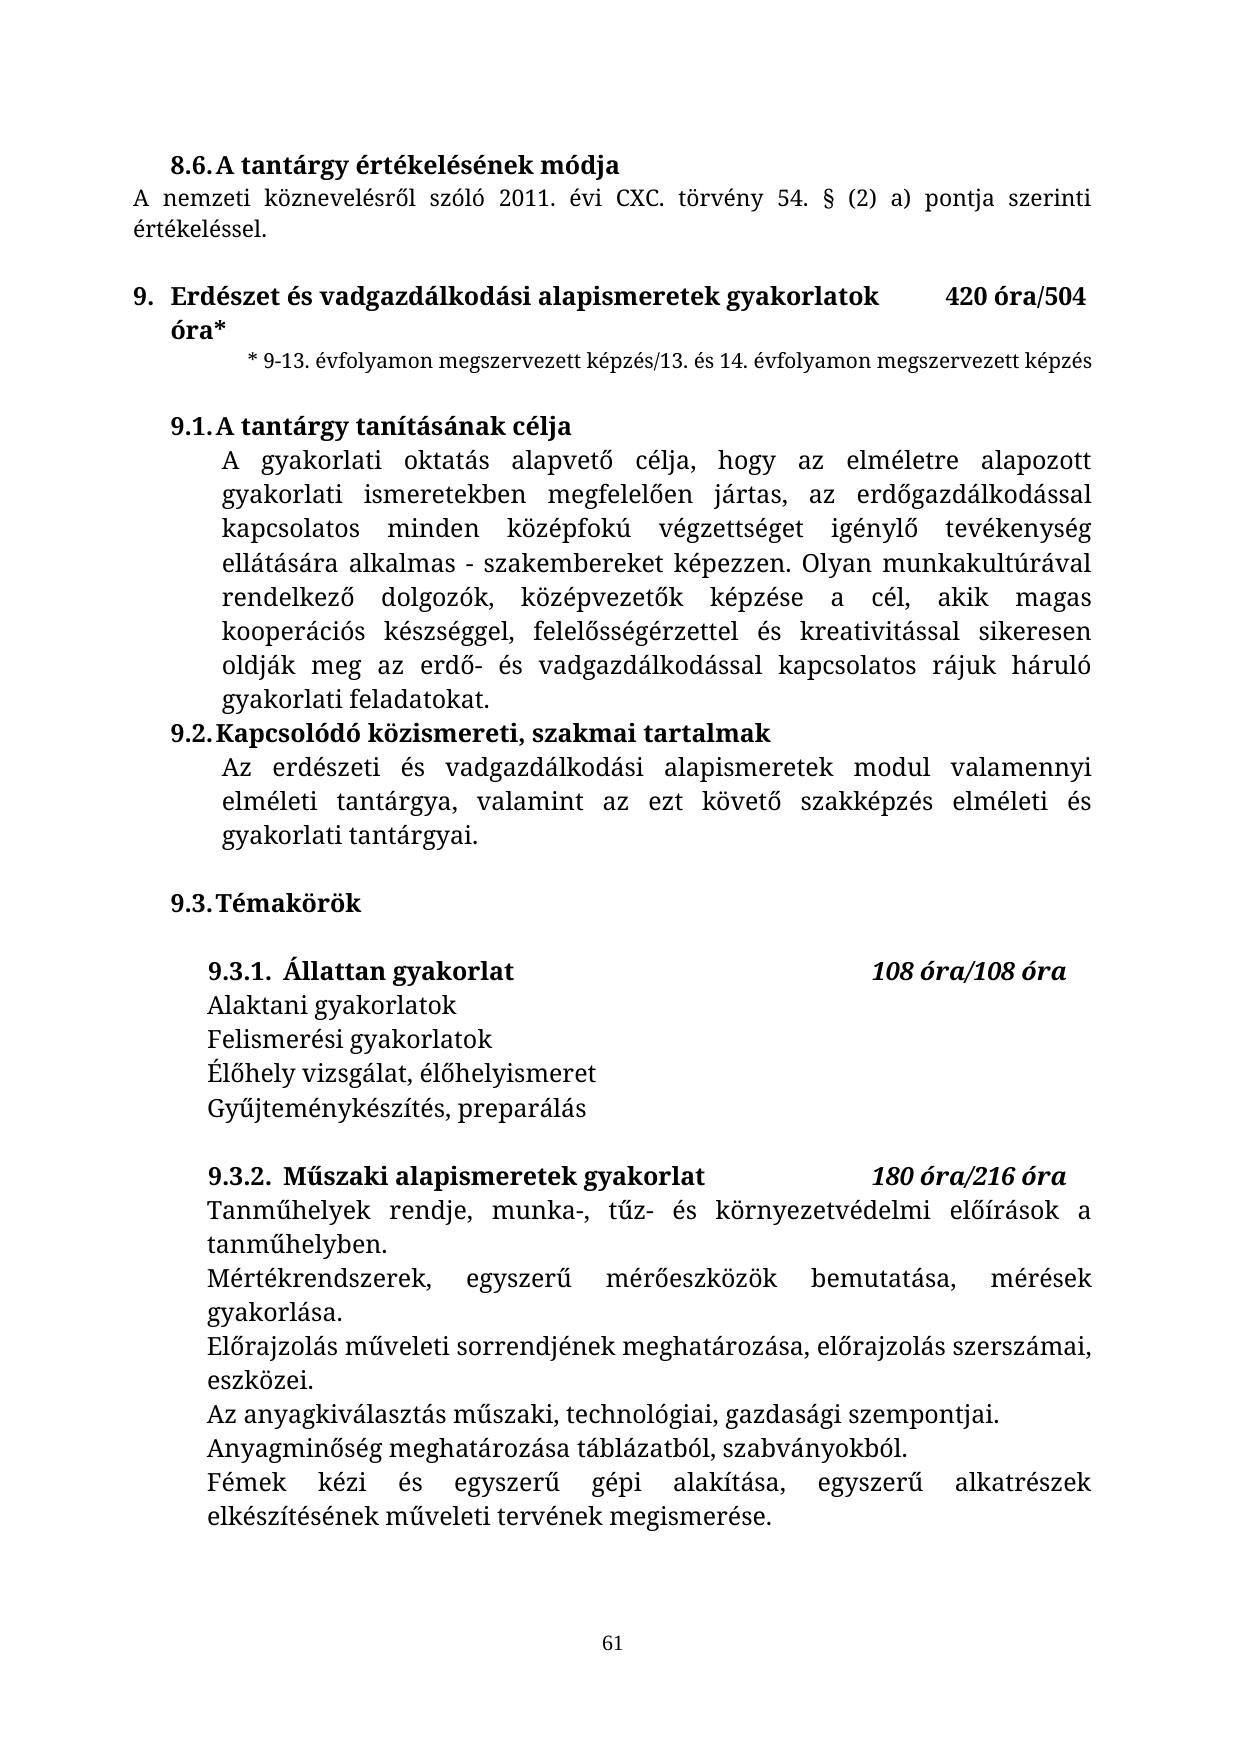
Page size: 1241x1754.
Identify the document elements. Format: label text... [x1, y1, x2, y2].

text Fémek kézi és egyszerű gépi alakítása, egyszerű alkatrészek elkészítésének műveleti tervének megismerése. [207, 1465, 1092, 1533]
text Az anyagkiválasztás műszaki, technológiai, gazdasági szempontjai. [207, 1397, 1092, 1431]
list Erdészet és vadgazdálkodási alapismeretek gyakorlatok 420 óra/504 óra* [133, 278, 1092, 346]
text A gyakorlati oktatás alapvető célja, hogy az elméletre alapozott gyakorlati ismeretekben megfelelően jártas, az erdőgazdálkodással kapcsolatos minden középfokú végzettséget igénylő tevékenység ellátására alkalmas - szakembereket képezzen. Olyan munkakultúrával rendelkező dolgozók, középvezetők képzése a cél, akik magas kooperációs készséggel, felelősségérzettel és kreativitással sikeresen oldják meg az erdő- és vadgazdálkodással kapcsolatos rájuk háruló gyakorlati feladatokat. [222, 443, 1092, 716]
text Gyűjteménykészítés, preparálás [133, 1090, 1092, 1124]
text Mértékrendszerek, egyszerű mérőeszközök bemutatása, mérések gyakorlása. [207, 1261, 1092, 1329]
list Témakörök [170, 886, 1092, 920]
list Állattan gyakorlat 108 óra/108 óra [208, 954, 1092, 988]
text Felismerési gyakorlatok [133, 1022, 1092, 1056]
text Az erdészeti és vadgazdálkodási alapismeretek modul valamennyi elméleti tantárgya, valamint az ezt követő szakképzés elméleti és gyakorlati tantárgyai. [222, 749, 1092, 852]
list A tantárgy értékelésének módja [170, 148, 1092, 182]
text Anyagminőség meghatározása táblázatból, szabványokból. [207, 1431, 1092, 1465]
list Műszaki alapismeretek gyakorlat 180 óra/216 óra [208, 1158, 1092, 1192]
text Alaktani gyakorlatok [133, 988, 1092, 1022]
text * 9-13. évfolyamon megszervezett képzés/13. és 14. évfolyamon megszervezett képzés [133, 346, 1092, 375]
text Előrajzolás műveleti sorrendjének meghatározása, előrajzolás szerszámai, eszközei. [207, 1329, 1092, 1397]
list Kapcsolódó közismereti, szakmai tartalmak [170, 716, 1092, 749]
list A tantárgy tanításának célja [170, 409, 1092, 443]
text Élőhely vizsgálat, élőhelyismeret [133, 1056, 1092, 1090]
text Tanműhelyek rendje, munka-, tűz- és környezetvédelmi előírások a tanműhelyben. [207, 1192, 1092, 1261]
text A nemzeti köznevelésről szóló 2011. évi CXC. törvény 54. § (2) a) pontja szerinti értékeléssel. [133, 182, 1092, 244]
